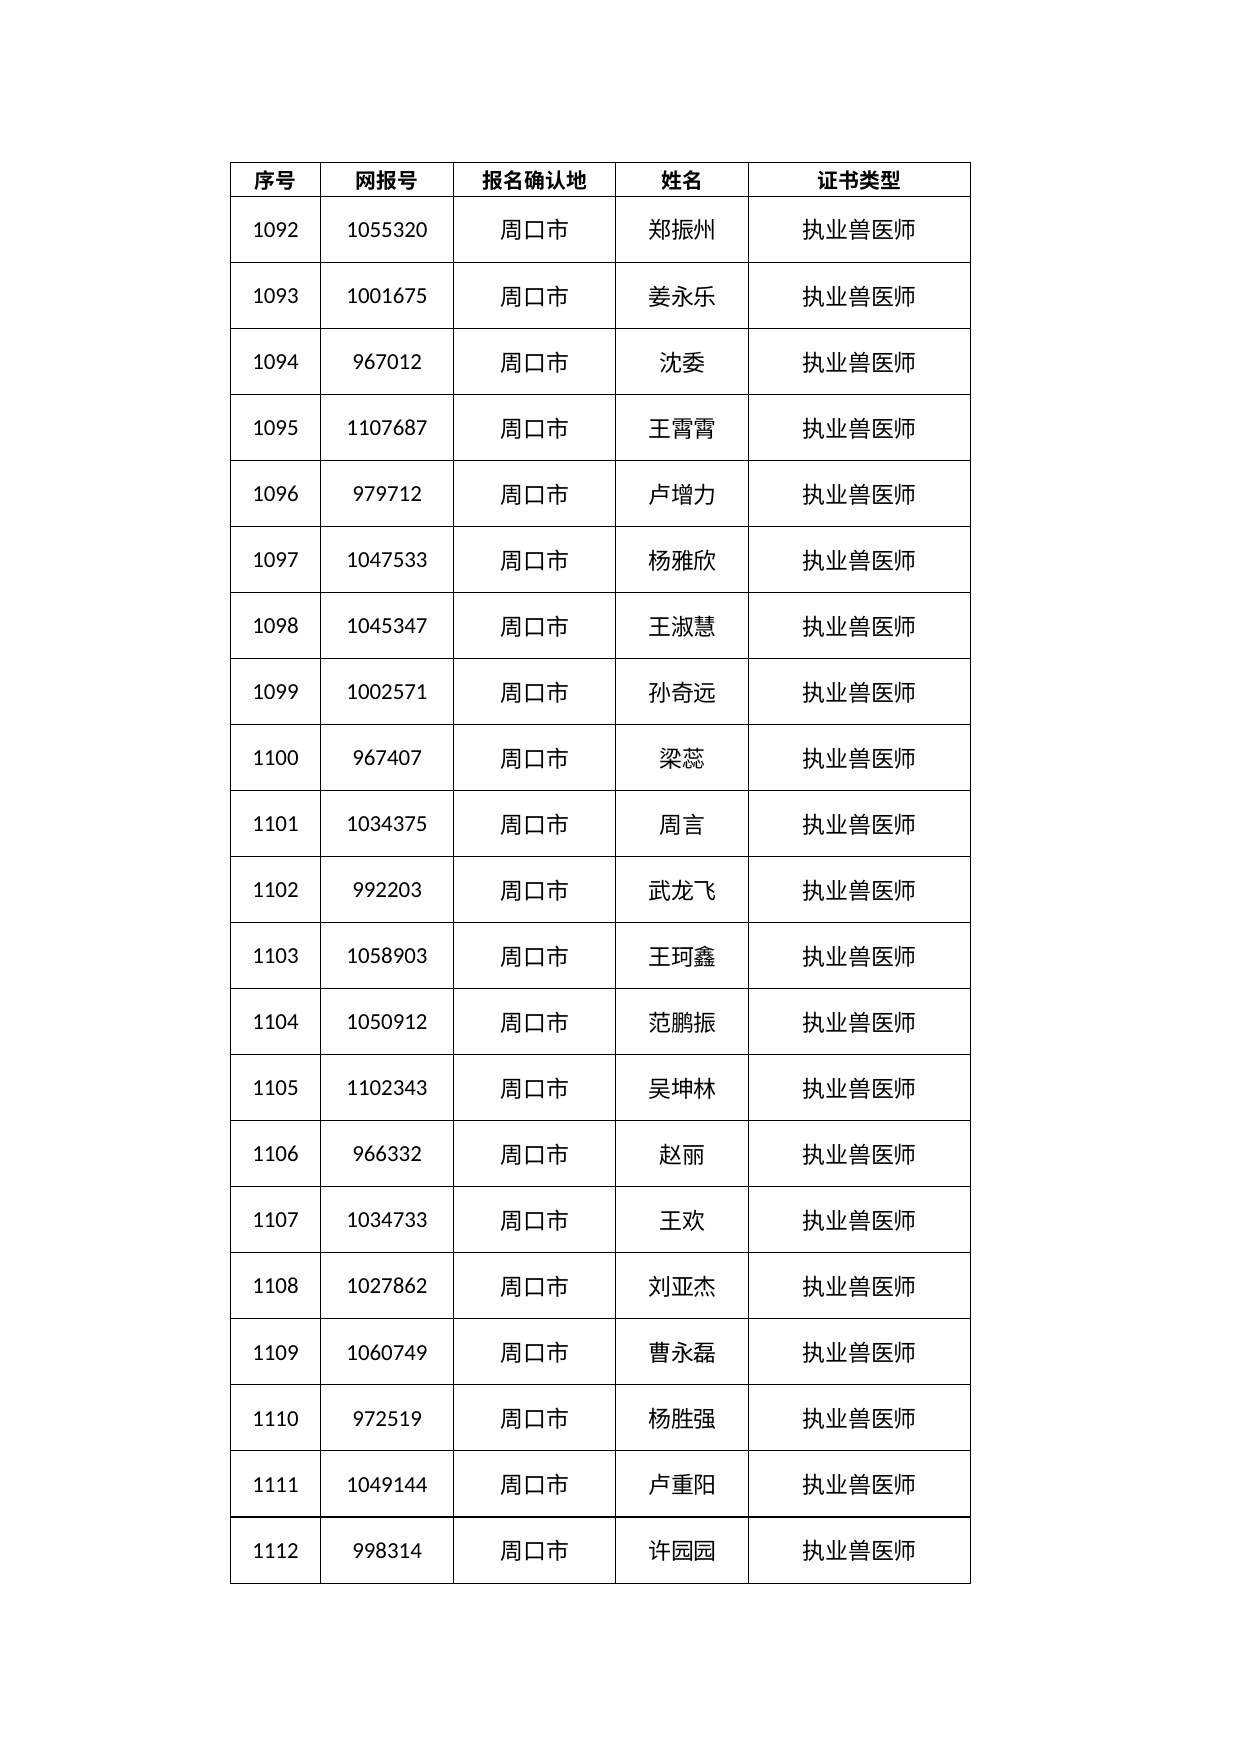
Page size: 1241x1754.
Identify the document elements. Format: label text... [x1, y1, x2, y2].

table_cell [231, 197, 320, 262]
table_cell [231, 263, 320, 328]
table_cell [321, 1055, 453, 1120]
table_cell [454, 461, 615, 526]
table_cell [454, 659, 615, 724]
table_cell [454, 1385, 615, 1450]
table_header 报名确认地 [454, 163, 615, 196]
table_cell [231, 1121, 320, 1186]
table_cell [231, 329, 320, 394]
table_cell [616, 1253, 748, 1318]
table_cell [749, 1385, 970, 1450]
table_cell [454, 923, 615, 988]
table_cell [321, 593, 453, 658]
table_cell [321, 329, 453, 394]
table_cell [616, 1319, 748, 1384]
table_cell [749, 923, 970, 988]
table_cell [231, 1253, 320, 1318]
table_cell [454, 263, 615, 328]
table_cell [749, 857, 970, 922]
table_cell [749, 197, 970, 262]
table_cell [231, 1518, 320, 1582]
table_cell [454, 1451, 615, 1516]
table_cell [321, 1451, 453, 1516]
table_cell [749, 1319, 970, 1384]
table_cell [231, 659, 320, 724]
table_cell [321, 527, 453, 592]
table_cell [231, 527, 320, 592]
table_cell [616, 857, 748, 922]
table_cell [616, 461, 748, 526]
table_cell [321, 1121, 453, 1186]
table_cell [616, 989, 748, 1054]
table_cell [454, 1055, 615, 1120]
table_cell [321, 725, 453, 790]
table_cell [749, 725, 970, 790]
table_header 网报号 [321, 163, 453, 196]
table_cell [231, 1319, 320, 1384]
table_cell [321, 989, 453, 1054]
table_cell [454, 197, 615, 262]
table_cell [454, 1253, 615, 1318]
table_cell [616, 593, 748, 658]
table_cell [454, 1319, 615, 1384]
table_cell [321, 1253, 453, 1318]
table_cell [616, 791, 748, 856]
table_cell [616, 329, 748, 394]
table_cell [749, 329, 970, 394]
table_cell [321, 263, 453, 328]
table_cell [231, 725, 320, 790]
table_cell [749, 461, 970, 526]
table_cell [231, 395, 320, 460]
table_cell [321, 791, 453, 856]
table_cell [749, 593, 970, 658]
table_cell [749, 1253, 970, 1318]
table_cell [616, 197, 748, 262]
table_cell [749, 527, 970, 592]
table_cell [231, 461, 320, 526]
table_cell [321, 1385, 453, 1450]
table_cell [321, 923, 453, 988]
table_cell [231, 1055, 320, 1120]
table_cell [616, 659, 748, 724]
table_header 证书类型 [749, 163, 970, 196]
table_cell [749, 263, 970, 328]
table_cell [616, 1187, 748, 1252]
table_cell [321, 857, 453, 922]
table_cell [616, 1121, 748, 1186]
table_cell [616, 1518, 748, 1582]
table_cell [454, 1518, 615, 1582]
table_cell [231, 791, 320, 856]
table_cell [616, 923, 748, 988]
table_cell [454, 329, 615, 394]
table_header 序号 [231, 163, 320, 196]
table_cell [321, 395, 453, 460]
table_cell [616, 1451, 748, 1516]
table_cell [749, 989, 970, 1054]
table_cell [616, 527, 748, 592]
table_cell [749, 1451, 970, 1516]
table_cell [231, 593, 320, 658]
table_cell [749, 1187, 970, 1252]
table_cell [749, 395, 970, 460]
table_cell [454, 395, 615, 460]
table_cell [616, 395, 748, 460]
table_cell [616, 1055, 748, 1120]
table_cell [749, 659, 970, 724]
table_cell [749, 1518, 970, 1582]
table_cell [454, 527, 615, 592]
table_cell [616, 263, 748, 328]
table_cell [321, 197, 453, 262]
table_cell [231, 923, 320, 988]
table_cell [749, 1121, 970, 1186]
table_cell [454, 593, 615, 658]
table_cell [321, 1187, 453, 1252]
table_header 姓名 [616, 163, 748, 196]
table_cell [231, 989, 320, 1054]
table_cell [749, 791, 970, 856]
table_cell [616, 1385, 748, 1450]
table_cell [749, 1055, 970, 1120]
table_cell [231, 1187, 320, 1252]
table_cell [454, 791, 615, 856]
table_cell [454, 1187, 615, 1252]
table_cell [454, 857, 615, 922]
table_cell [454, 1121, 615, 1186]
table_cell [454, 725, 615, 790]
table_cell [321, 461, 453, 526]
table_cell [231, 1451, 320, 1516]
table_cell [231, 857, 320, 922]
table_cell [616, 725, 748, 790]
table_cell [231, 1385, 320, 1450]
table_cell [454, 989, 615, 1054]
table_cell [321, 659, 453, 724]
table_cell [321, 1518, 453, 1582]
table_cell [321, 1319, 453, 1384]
